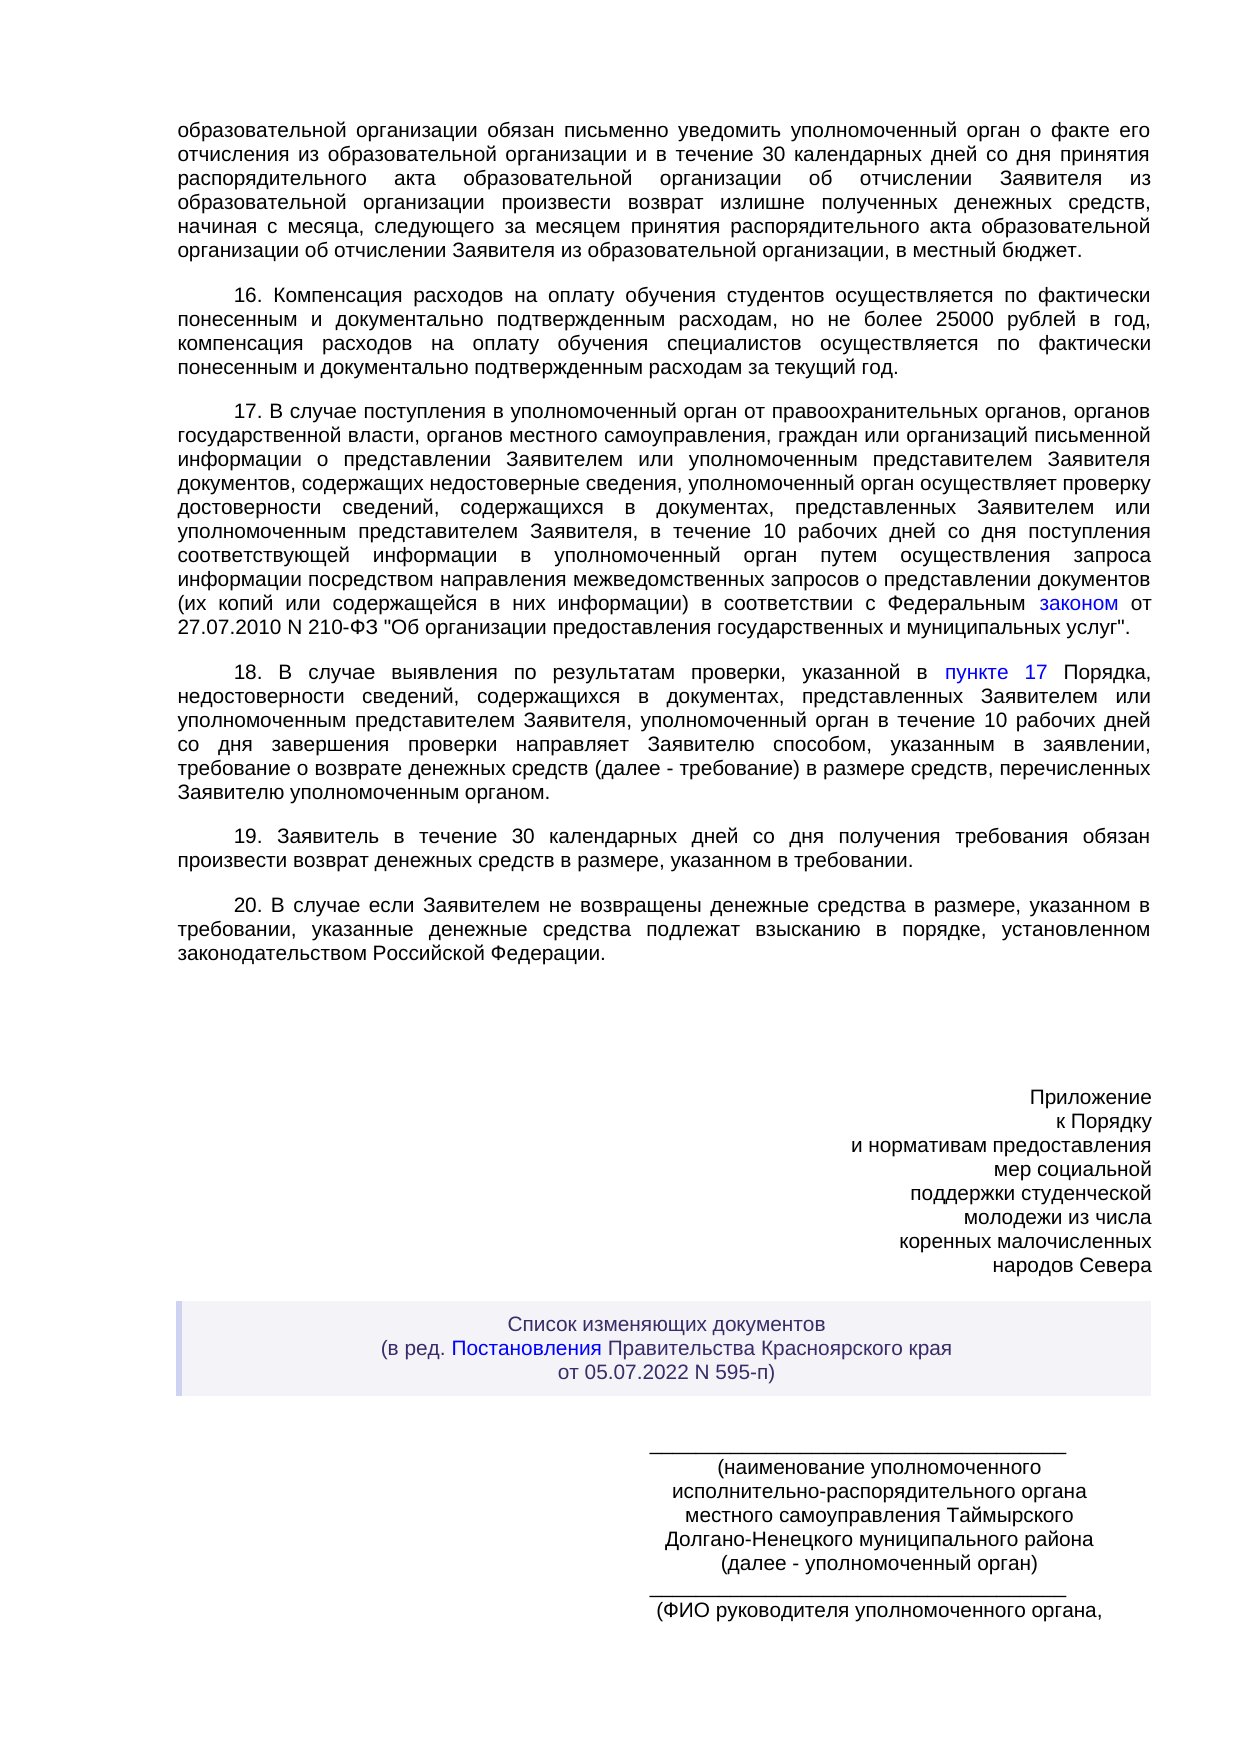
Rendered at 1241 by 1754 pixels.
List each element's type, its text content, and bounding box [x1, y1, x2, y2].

text молодежи из числа [177, 1204, 1152, 1228]
text мер социальной [177, 1157, 1152, 1181]
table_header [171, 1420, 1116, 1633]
text народов Севера [177, 1252, 1152, 1276]
text к Порядку [177, 1109, 1152, 1133]
text 16. Компенсация расходов на оплату обучения студентов осуществляется по фактически понесенным и документально подтвержденным расходам, но не более 25000 рублей в год, компенсация расходов на оплату обучения специалистов осуществляется по фактически понесенным и документально подтвержденным расходам за текущий год. [177, 283, 1152, 378]
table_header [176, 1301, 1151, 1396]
text 20. В случае если Заявителем не возвращены денежные средства в размере, указанном в требовании, указанные денежные средства подлежат взысканию в порядке, установленном законодательством Российской Федерации. [177, 893, 1152, 965]
text коренных малочисленных [177, 1228, 1152, 1252]
text 17. В случае поступления в уполномоченный орган от правоохранительных органов, органов государственной власти, органов местного самоуправления, граждан или организаций письменной информации о представлении Заявителем или уполномоченным представителем Заявителя документов, содержащих недостоверные сведения, уполномоченный орган осуществляет проверку достоверности сведений, содержащихся в документах, представленных Заявителем или уполномоченным представителем Заявителя, в течение 10 рабочих дней со дня поступления соответствующей информации в уполномоченный орган путем осуществления запроса информации посредством направления межведомственных запросов о представлении документов (их копий или содержащейся в них информации) в соответствии с Федеральным законом от 27.07.2010 N 210-ФЗ "Об организации предоставления государственных и муниципальных услуг". [177, 399, 1152, 639]
text и нормативам предоставления [177, 1133, 1152, 1157]
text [177, 118, 1152, 262]
text 19. Заявитель в течение 30 календарных дней со дня получения требования обязан произвести возврат денежных средств в размере, указанном в требовании. [177, 824, 1152, 872]
text 18. В случае выявления по результатам проверки, указанной в пункте 17 Порядка, недостоверности сведений, содержащихся в документах, представленных Заявителем или уполномоченным представителем Заявителя, уполномоченный орган в течение 10 рабочих дней со дня завершения проверки направляет Заявителю способом, указанным в заявлении, требование о возврате денежных средств (далее - требование) в размере средств, перечисленных Заявителю уполномоченным органом. [177, 660, 1152, 803]
text поддержки студенческой [177, 1181, 1152, 1204]
text Приложение [177, 1085, 1152, 1109]
